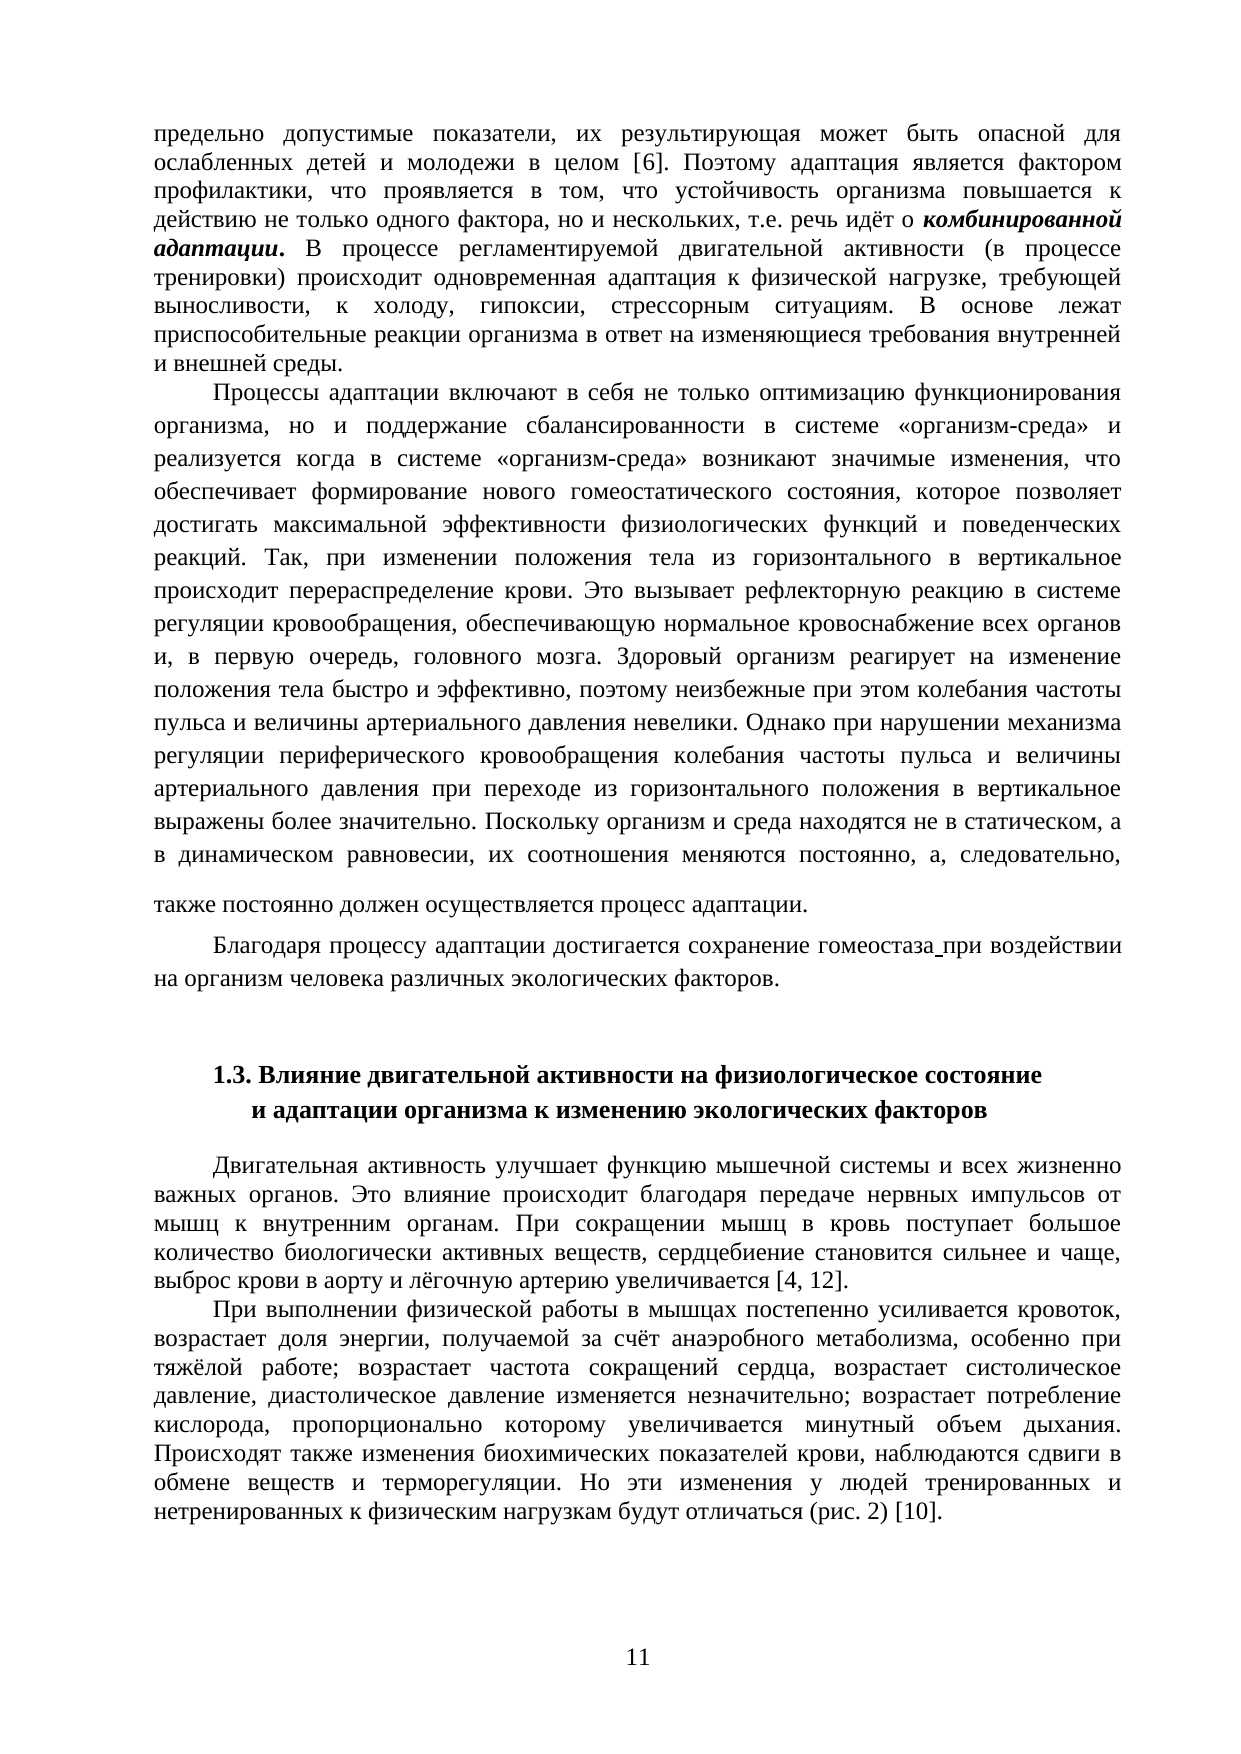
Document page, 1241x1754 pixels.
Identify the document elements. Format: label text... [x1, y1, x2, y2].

text При выполнении физической работы в мышцах постепенно усиливается кровоток, возрастает доля энергии, получаемой за счёт анаэробного метаболизма, особенно при тяжёлой работе; возрастает частота сокращений сердца, возрастает систолическое давление, диастолическое давление изменяется незначительно; возрастает потребление кислорода, пропорционально которому увеличивается минутный объем дыхания. Происходят также изменения биохимических показателей крови, наблюдаются сдвиги в обмене веществ и терморегуляции. Но эти изменения у людей тренированных и нетренированных к физическим нагрузкам будут отличаться (рис. 2) [10]. [153, 1294, 1122, 1525]
text Благодаря процессу адаптации достигается сохранение гомеостаза при воздействии на организм человека различных экологических факторов. [153, 930, 1122, 992]
text Двигательная активность улучшает функцию мышечной системы и всех жизненно важных органов. Это влияние происходит благодаря передаче нервных импульсов от мышц к внутренним органам. При сокращении мышц в кровь поступает большое количество биологически активных веществ, сердцебиение становится сильнее и чаще, выброс крови в аорту и лёгочную артерию увеличивается [4, 12]. [153, 1150, 1122, 1294]
text Процессы адаптации включают в себя не только оптимизацию функционирования организма, но и поддержание сбалансированности в системе «организм-среда» и реализуется когда в системе «организм-среда» возникают значимые изменения, что обеспечивает формирование нового гомеостатического состояния, которое позволяет достигать максимальной эффективности физиологических функций и поведенческих реакций. Так, при изменении положения тела из горизонтального в вертикальное происходит перераспределение крови. Это вызывает рефлекторную реакцию в системе регуляции кровообращения, обеспечивающую нормальное кровоснабжение всех органов и, в первую очередь, головного мозга. Здоровый организм реагирует на изменение положения тела быстро и эффективно, поэтому неизбежные при этом колебания частоты пульса и величины артериального давления невелики. Однако при нарушении механизма регуляции периферического кровообращения колебания частоты пульса и величины артериального давления при переходе из горизонтального положения в вертикальное выражены более значительно. Поскольку организм и среда находятся не в статическом, а в динамическом равновесии, их соотношения меняются постоянно, а, следовательно, также постоянно должен осуществляется процесс адаптации. [153, 377, 1122, 923]
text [153, 118, 1122, 377]
text 1.3. Влияние двигательной активности на физиологическое состояние и адаптации организма к изменению экологических факторов [153, 1059, 1093, 1124]
